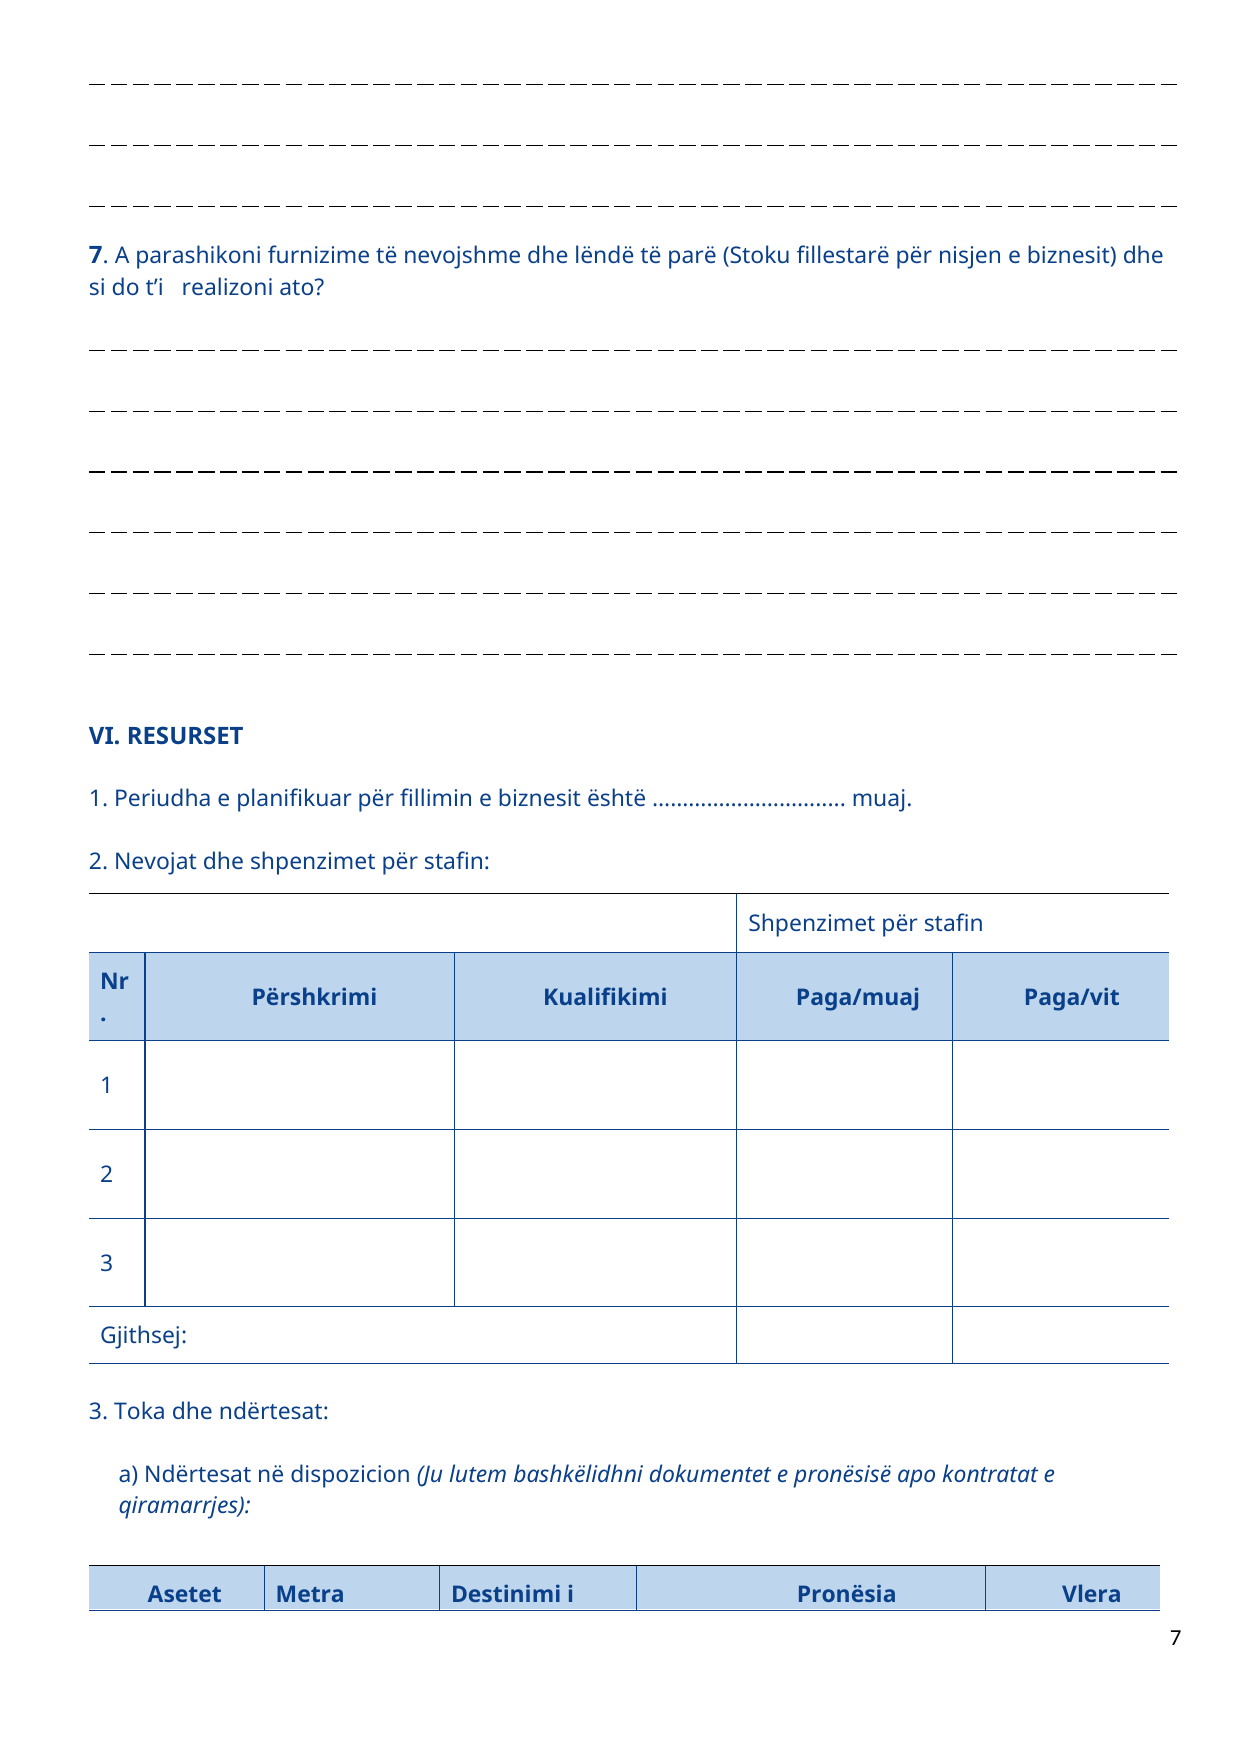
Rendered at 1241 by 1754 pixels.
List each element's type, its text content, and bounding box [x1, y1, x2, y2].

table_cell Paga/vit [953, 953, 1169, 1040]
table_cell Përshkrimi [146, 953, 454, 1040]
table_cell [455, 1219, 736, 1306]
table_cell [89, 411, 1180, 471]
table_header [440, 1566, 636, 1609]
table_cell [737, 1219, 952, 1306]
table_cell [89, 471, 1180, 532]
table_header Asetet [89, 1566, 264, 1609]
table_cell [953, 1041, 1169, 1129]
table_cell [737, 1041, 952, 1129]
text 7. A parashikoni furnizime të nevojshme dhe lëndë të parë (Stoku fillestarë për nisjen e biznesit) dhe si do t’i realizoni ato? [89, 207, 1181, 302]
table_cell [146, 1219, 454, 1306]
table_cell [89, 145, 1180, 206]
table_cell Paga/muaj [737, 953, 952, 1040]
table_header Shpenzimet për stafin [737, 894, 1169, 952]
table_cell 2 [89, 1130, 144, 1217]
table_header [89, 894, 736, 952]
table_header Metra katrorë [265, 1566, 439, 1609]
table_cell Gjithsej: [89, 1307, 736, 1363]
table_cell [455, 1041, 736, 1129]
table_cell Nr. [89, 953, 144, 1040]
table_cell [737, 1130, 952, 1217]
table_header Vlera [986, 1566, 1160, 1609]
text 2. Nevojat dhe shpenzimet për stafin: [89, 845, 1181, 876]
table_cell [455, 1130, 736, 1217]
table_cell 3 [89, 1219, 144, 1306]
text 3. Toka dhe ndërtesat: [89, 1395, 1181, 1426]
text VI. RESURSET [89, 718, 1181, 751]
table_cell [146, 1041, 454, 1129]
table_header [89, 350, 1180, 411]
table_cell Kualifikimi [455, 953, 736, 1040]
table_cell [737, 1307, 952, 1363]
table_cell [89, 84, 1180, 145]
table_cell [953, 1219, 1169, 1306]
table_cell 1 [89, 1041, 144, 1129]
table_header Pronësia [637, 1566, 985, 1609]
table_cell [89, 532, 1180, 593]
table_cell [953, 1130, 1169, 1217]
text a) Ndërtesat në dispozicion (Ju lutem bashkëlidhni dokumentet e pronësisë apo kontratat e qiramarrjes): [118, 1426, 1181, 1548]
table_cell [953, 1307, 1169, 1363]
table_cell [146, 1130, 454, 1217]
table_cell [89, 593, 1180, 653]
text 1. Periudha e planifikuar për fillimin e biznesit është ………………………..... muaj. [89, 782, 1181, 813]
